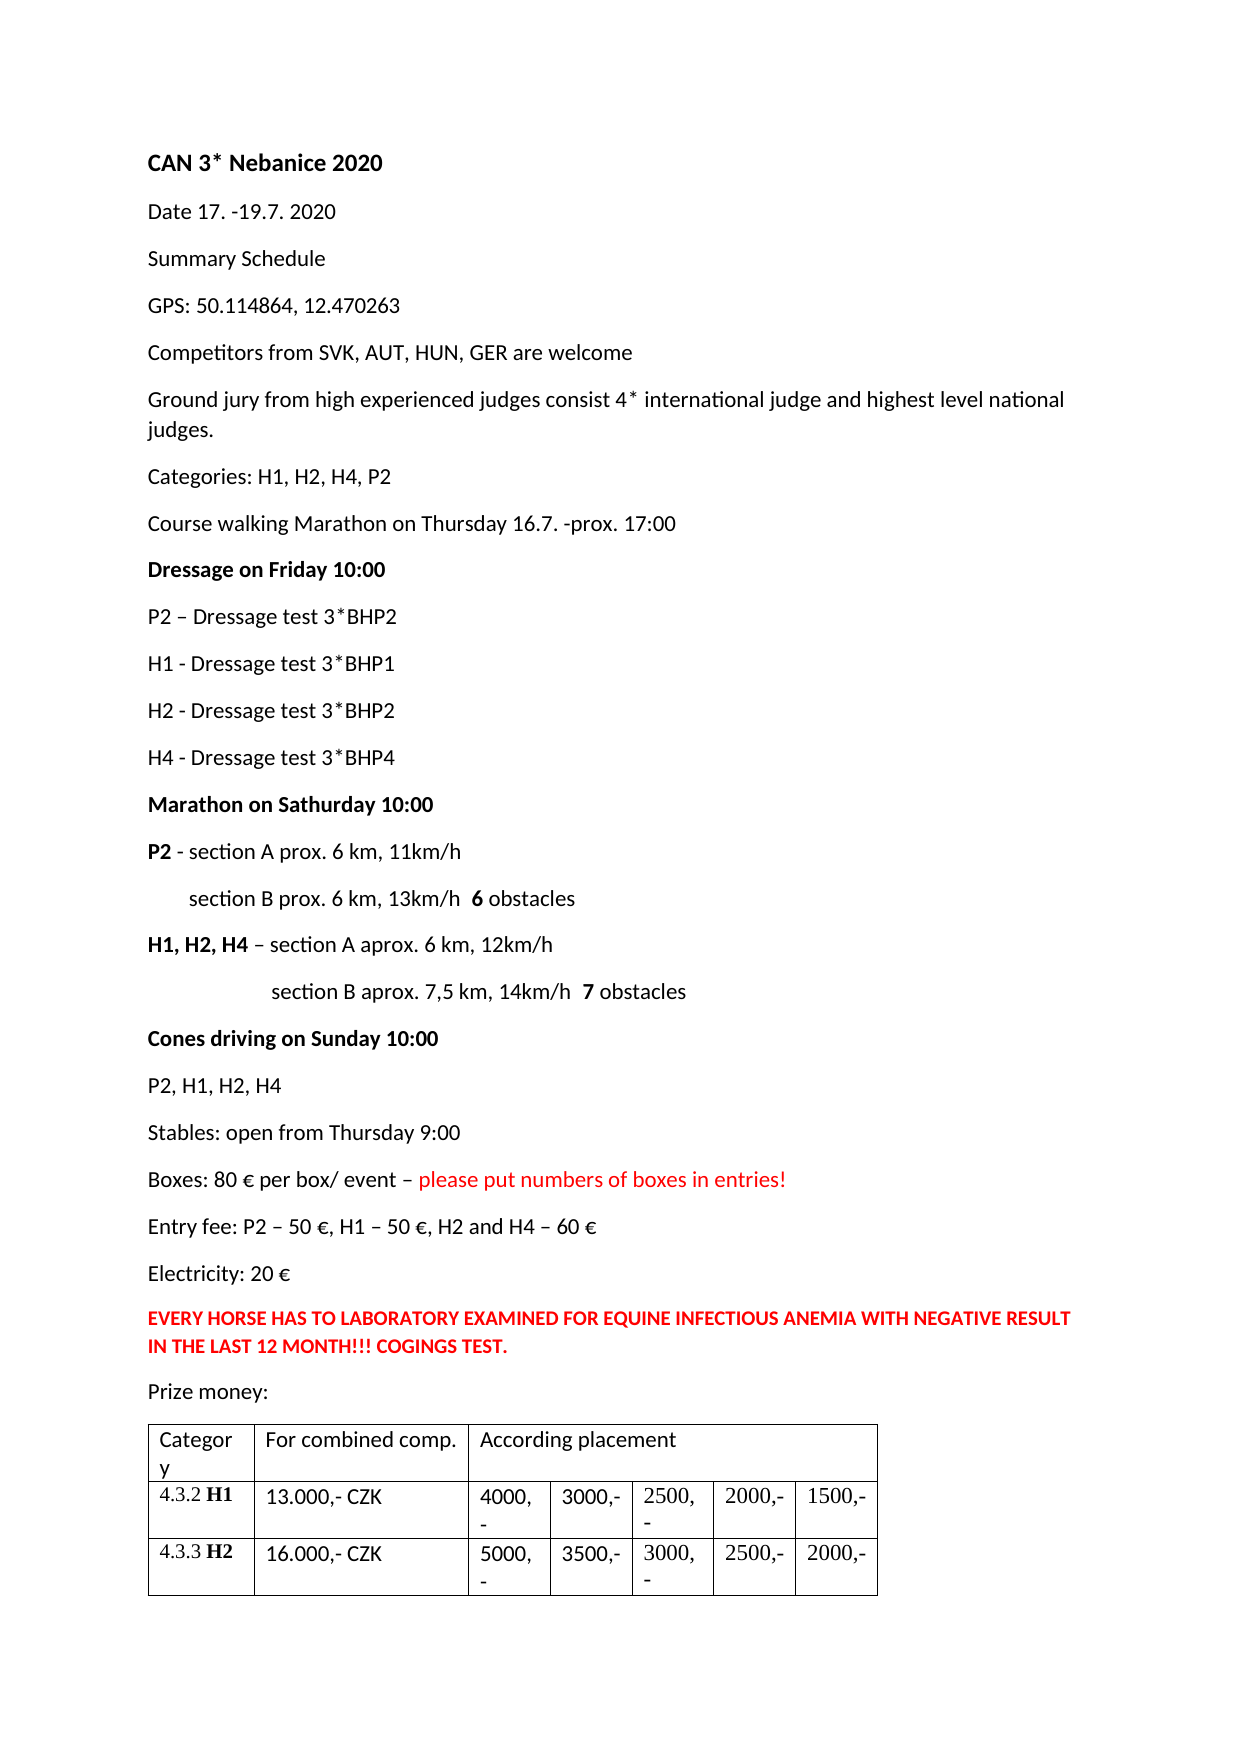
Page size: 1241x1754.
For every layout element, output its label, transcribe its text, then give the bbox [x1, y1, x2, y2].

table_cell 13.000,- CZK [255, 1482, 468, 1538]
text H1 - Dressage test 3*BHP1 [148, 649, 1093, 677]
text Categories: H1, H2, H4, P2 [148, 462, 1093, 490]
table_cell 1500,- [796, 1482, 877, 1538]
text P2 – Dressage test 3*BHP2 [148, 602, 1093, 630]
text Cones driving on Sunday 10:00 [148, 1024, 1093, 1052]
table_cell 4000,- [469, 1482, 550, 1538]
text P2, H1, H2, H4 [148, 1071, 1093, 1099]
table_cell 2500,- [714, 1539, 795, 1595]
table_cell 3000,- [551, 1482, 632, 1538]
table_cell 2500,- [633, 1482, 713, 1538]
table_cell 3500,- [551, 1539, 632, 1595]
text P2 - section A prox. 6 km, 11km/h [148, 837, 1093, 865]
text Boxes: 80 € per box/ event – please put numbers of boxes in entries! [148, 1165, 1093, 1193]
text section B prox. 6 km, 13km/h 6 obstacles [148, 884, 1093, 912]
text section B aprox. 7,5 km, 14km/h 7 obstacles [148, 977, 1093, 1005]
table_cell 2000,- [714, 1482, 795, 1538]
text CAN 3* Nebanice 2020 [148, 148, 1093, 178]
text Electricity: 20 € [148, 1259, 1093, 1287]
table_cell 16.000,- CZK [255, 1539, 468, 1595]
table_cell 2000,- [796, 1539, 877, 1595]
text GPS: 50.114864, 12.470263 [148, 291, 1093, 319]
text Dressage on Friday 10:00 [148, 556, 1093, 583]
text H4 - Dressage test 3*BHP4 [148, 743, 1093, 771]
text Course walking Marathon on Thursday 16.7. -prox. 17:00 [148, 509, 1093, 537]
text Stables: open from Thursday 9:00 [148, 1118, 1093, 1146]
table_header According placement [469, 1425, 877, 1481]
text Date 17. -19.7. 2020 [148, 197, 1093, 225]
text H2 - Dressage test 3*BHP2 [148, 696, 1093, 724]
text Competitors from SVK, AUT, HUN, GER are welcome [148, 338, 1093, 366]
text Ground jury from high experienced judges consist 4* international judge and highest level national judges. [148, 385, 1093, 443]
text EVERY HORSE HAS TO LABORATORY EXAMINED FOR EQUINE INFECTIOUS ANEMIA WITH NEGATIVE RESULT IN THE LAST 12 MONTH!!! COGINGS TEST. [148, 1306, 1093, 1358]
table_cell 3000,- [633, 1539, 713, 1595]
table_header For combined comp. [255, 1425, 468, 1481]
table_cell 4.3.3 H2 [149, 1539, 254, 1595]
text Entry fee: P2 – 50 €, H1 – 50 €, H2 and H4 – 60 € [148, 1212, 1093, 1240]
text Summary Schedule [148, 244, 1093, 272]
table_cell 4.3.2 H1 [149, 1482, 254, 1538]
text H1, H2, H4 – section A aprox. 6 km, 12km/h [148, 931, 1093, 958]
table_header Category [149, 1425, 254, 1481]
text Prize money: [148, 1377, 1093, 1405]
text Marathon on Sathurday 10:00 [148, 790, 1093, 818]
table_cell 5000,- [469, 1539, 550, 1595]
